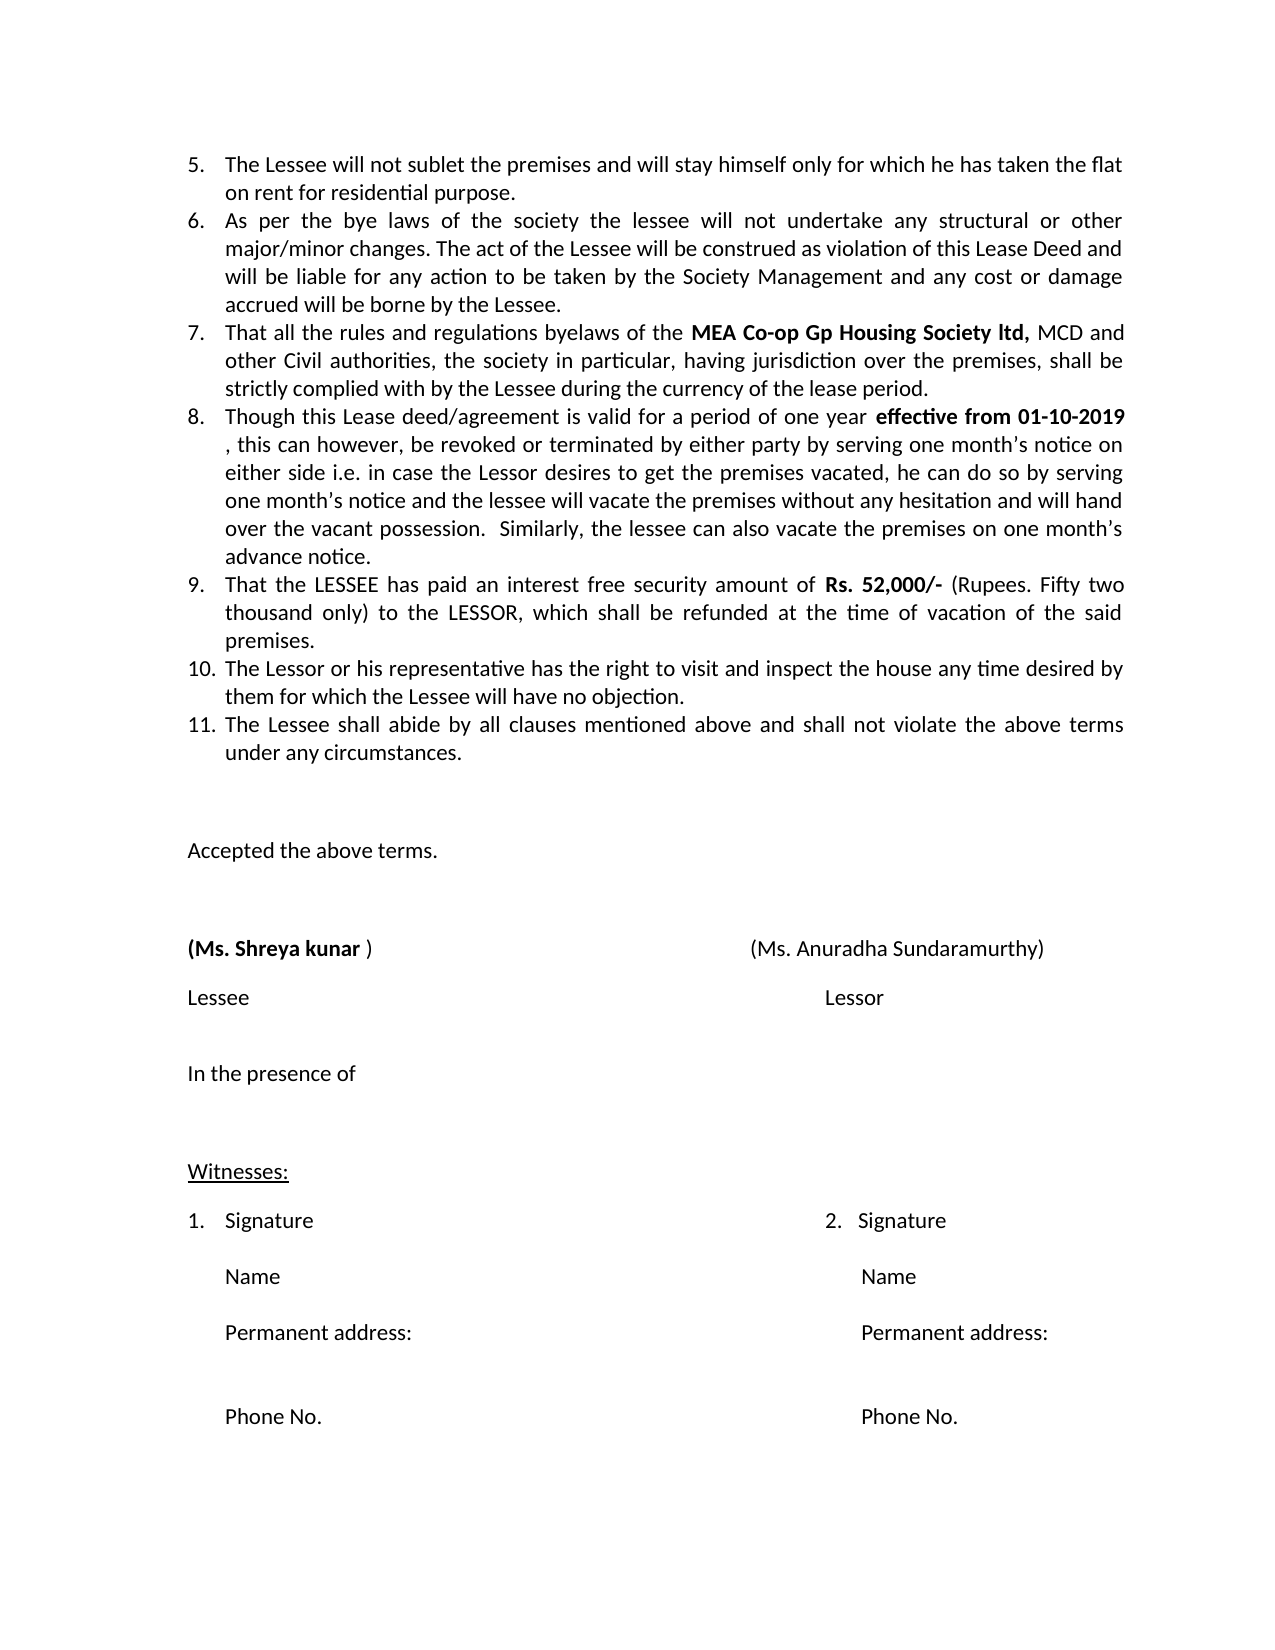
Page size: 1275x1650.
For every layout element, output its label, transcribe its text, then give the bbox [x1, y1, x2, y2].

list Name Name [225, 1262, 1125, 1290]
text Accepted the above terms. [187, 836, 1125, 864]
text Lessee Lessor [187, 983, 1125, 1039]
list The Lessee shall abide by all clauses mentioned above and shall not violate the above terms under any circumstances. [187, 710, 1125, 766]
list Phone No. Phone No. [225, 1402, 1125, 1430]
list That the LESSEE has paid an interest free security amount of Rs. 52,000/- (Rupees. Fifty two thousand only) to the LESSOR, which shall be refunded at the time of vacation of the said premises. [187, 570, 1125, 654]
text In the presence of [187, 1059, 1125, 1088]
list Signature 2. Signature [187, 1206, 1125, 1234]
list Permanent address: Permanent address: [225, 1318, 1125, 1346]
text Witnesses: [187, 1157, 1125, 1185]
list The Lessee will not sublet the premises and will stay himself only for which he has taken the flat on rent for residential purpose. [187, 150, 1125, 206]
list That all the rules and regulations byelaws of the MEA Co-op Gp Housing Society ltd, MCD and other Civil authorities, the society in particular, having jurisdiction over the premises, shall be strictly complied with by the Lessee during the currency of the lease period. [187, 318, 1125, 402]
list As per the bye laws of the society the lessee will not undertake any structural or other major/minor changes. The act of the Lessee will be construed as violation of this Lease Deed and will be liable for any action to be taken by the Society Management and any cost or damage accrued will be borne by the Lessee. [187, 206, 1125, 318]
text (Ms. Shreya kunar ) (Ms. Anuradha Sundaramurthy) [187, 934, 1125, 962]
list The Lessor or his representative has the right to visit and inspect the house any time desired by them for which the Lessee will have no objection. [187, 654, 1125, 710]
list Though this Lease deed/agreement is valid for a period of one year effective from 01-10-2019 , this can however, be revoked or terminated by either party by serving one month’s notice on either side i.e. in case the Lessor desires to get the premises vacated, he can do so by serving one month’s notice and the lessee will vacate the premises without any hesitation and will hand over the vacant possession. Similarly, the lessee can also vacate the premises on one month’s advance notice. [187, 402, 1125, 570]
